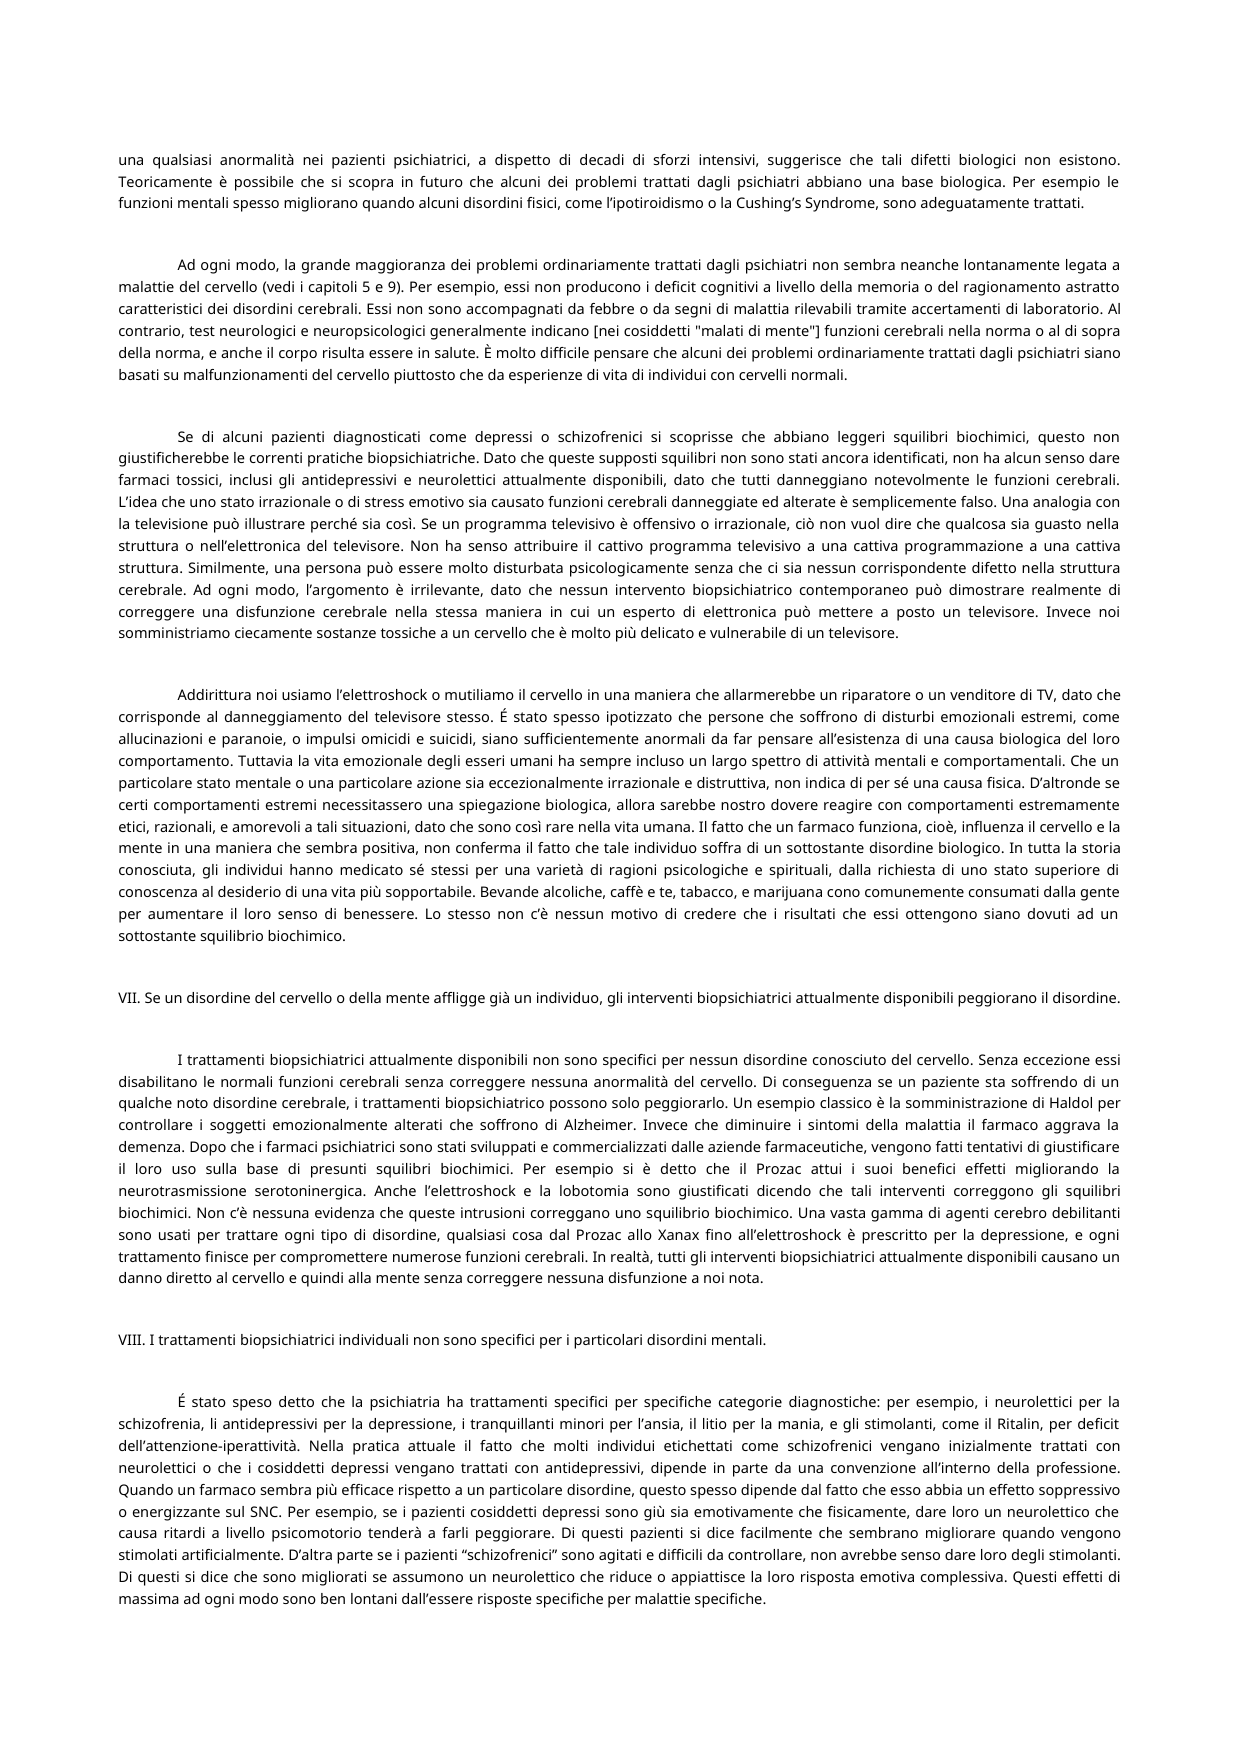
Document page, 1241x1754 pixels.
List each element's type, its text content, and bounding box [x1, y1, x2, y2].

text VII. Se un disordine del cervello o della mente affligge già un individuo, gli interventi biopsichiatrici attualmente disponibili peggiorano il disordine. [118, 986, 1122, 1008]
text É stato speso detto che la psichiatria ha trattamenti specifici per specifiche categorie diagnostiche: per esempio, i neurolettici per la schizofrenia, li antidepressivi per la depressione, i tranquillanti minori per l’ansia, il litio per la mania, e gli stimolanti, come il Ritalin, per deficit dell’attenzione-iperattività. Nella pratica attuale il fatto che molti individui etichettati come schizofrenici vengano inizialmente trattati con neurolettici o che i cosiddetti depressi vengano trattati con antidepressivi, dipende in parte da una convenzione all’interno della professione. Quando un farmaco sembra più efficace rispetto a un particolare disordine, questo spesso dipende dal fatto che esso abbia un effetto soppressivo o energizzante sul SNC. Per esempio, se i pazienti cosiddetti depressi sono giù sia emotivamente che fisicamente, dare loro un neurolettico che causa ritardi a livello psicomotorio tenderà a farli peggiorare. Di questi pazienti si dice facilmente che sembrano migliorare quando vengono stimolati artificialmente. D’altra parte se i pazienti “schizofrenici” sono agitati e difficili da controllare, non avrebbe senso dare loro degli stimolanti. Di questi si dice che sono migliorati se assumono un neurolettico che riduce o appiattisce la loro risposta emotiva complessiva. Questi effetti di massima ad ogni modo sono ben lontani dall’essere risposte specifiche per malattie specifiche. [118, 1390, 1122, 1609]
text Addirittura noi usiamo l’elettroshock o mutiliamo il cervello in una maniera che allarmerebbe un riparatore o un venditore di TV, dato che corrisponde al danneggiamento del televisore stesso. É stato spesso ipotizzato che persone che soffrono di disturbi emozionali estremi, come allucinazioni e paranoie, o impulsi omicidi e suicidi, siano sufficientemente anormali da far pensare all’esistenza di una causa biologica del loro comportamento. Tuttavia la vita emozionale degli esseri umani ha sempre incluso un largo spettro di attività mentali e comportamentali. Che un particolare stato mentale o una particolare azione sia eccezionalmente irrazionale e distruttiva, non indica di per sé una causa fisica. D’altronde se certi comportamenti estremi necessitassero una spiegazione biologica, allora sarebbe nostro dovere reagire con comportamenti estremamente etici, razionali, e amorevoli a tali situazioni, dato che sono così rare nella vita umana. Il fatto che un farmaco funziona, cioè, influenza il cervello e la mente in una maniera che sembra positiva, non conferma il fatto che tale individuo soffra di un sottostante disordine biologico. In tutta la storia conosciuta, gli individui hanno medicato sé stessi per una varietà di ragioni psicologiche e spirituali, dalla richiesta di uno stato superiore di conoscenza al desiderio di una vita più sopportabile. Bevande alcoliche, caffè e te, tabacco, e marijuana cono comunemente consumati dalla gente per aumentare il loro senso di benessere. Lo stesso non c’è nessun motivo di credere che i risultati che essi ottengono siano dovuti ad un sottostante squilibrio biochimico. [118, 683, 1122, 946]
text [118, 148, 1122, 213]
text Ad ogni modo, la grande maggioranza dei problemi ordinariamente trattati dagli psichiatri non sembra neanche lontanamente legata a malattie del cervello (vedi i capitoli 5 e 9). Per esempio, essi non producono i deficit cognitivi a livello della memoria o del ragionamento astratto caratteristici dei disordini cerebrali. Essi non sono accompagnati da febbre o da segni di malattia rilevabili tramite accertamenti di laboratorio. Al contrario, test neurologici e neuropsicologici generalmente indicano [nei cosiddetti "malati di mente"] funzioni cerebrali nella norma o al di sopra della norma, e anche il corpo risulta essere in salute. È molto difficile pensare che alcuni dei problemi ordinariamente trattati dagli psichiatri siano basati su malfunzionamenti del cervello piuttosto che da esperienze di vita di individui con cervelli normali. [118, 253, 1122, 384]
text I trattamenti biopsichiatrici attualmente disponibili non sono specifici per nessun disordine conosciuto del cervello. Senza eccezione essi disabilitano le normali funzioni cerebrali senza correggere nessuna anormalità del cervello. Di conseguenza se un paziente sta soffrendo di un qualche noto disordine cerebrale, i trattamenti biopsichiatrico possono solo peggiorarlo. Un esempio classico è la somministrazione di Haldol per controllare i soggetti emozionalmente alterati che soffrono di Alzheimer. Invece che diminuire i sintomi della malattia il farmaco aggrava la demenza. Dopo che i farmaci psichiatrici sono stati sviluppati e commercializzati dalle aziende farmaceutiche, vengono fatti tentativi di giustificare il loro uso sulla base di presunti squilibri biochimici. Per esempio si è detto che il Prozac attui i suoi benefici effetti migliorando la neurotrasmissione serotoninergica. Anche l’elettroshock e la lobotomia sono giustificati dicendo che tali interventi correggono gli squilibri biochimici. Non c’è nessuna evidenza che queste intrusioni correggano uno squilibrio biochimico. Una vasta gamma di agenti cerebro debilitanti sono usati per trattare ogni tipo di disordine, qualsiasi cosa dal Prozac allo Xanax fino all’elettroshock è prescritto per la depressione, e ogni trattamento finisce per compromettere numerose funzioni cerebrali. In realtà, tutti gli interventi biopsichiatrici attualmente disponibili causano un danno diretto al cervello e quindi alla mente senza correggere nessuna disfunzione a noi nota. [118, 1048, 1122, 1288]
text Se di alcuni pazienti diagnosticati come depressi o schizofrenici si scoprisse che abbiano leggeri squilibri biochimici, questo non giustificherebbe le correnti pratiche biopsichiatriche. Dato che queste supposti squilibri non sono stati ancora identificati, non ha alcun senso dare farmaci tossici, inclusi gli antidepressivi e neurolettici attualmente disponibili, dato che tutti danneggiano notevolmente le funzioni cerebrali. L’idea che uno stato irrazionale o di stress emotivo sia causato funzioni cerebrali danneggiate ed alterate è semplicemente falso. Una analogia con la televisione può illustrare perché sia così. Se un programma televisivo è offensivo o irrazionale, ciò non vuol dire che qualcosa sia guasto nella struttura o nell’elettronica del televisore. Non ha senso attribuire il cattivo programma televisivo a una cattiva programmazione a una cattiva struttura. Similmente, una persona può essere molto disturbata psicologicamente senza che ci sia nessun corrispondente difetto nella struttura cerebrale. Ad ogni modo, l’argomento è irrilevante, dato che nessun intervento biopsichiatrico contemporaneo può dimostrare realmente di correggere una disfunzione cerebrale nella stessa maniera in cui un esperto di elettronica può mettere a posto un televisore. Invece noi somministriamo ciecamente sostanze tossiche a un cervello che è molto più delicato e vulnerabile di un televisore. [118, 424, 1122, 643]
text VIII. I trattamenti biopsichiatrici individuali non sono specifici per i particolari disordini mentali. [118, 1328, 1122, 1350]
